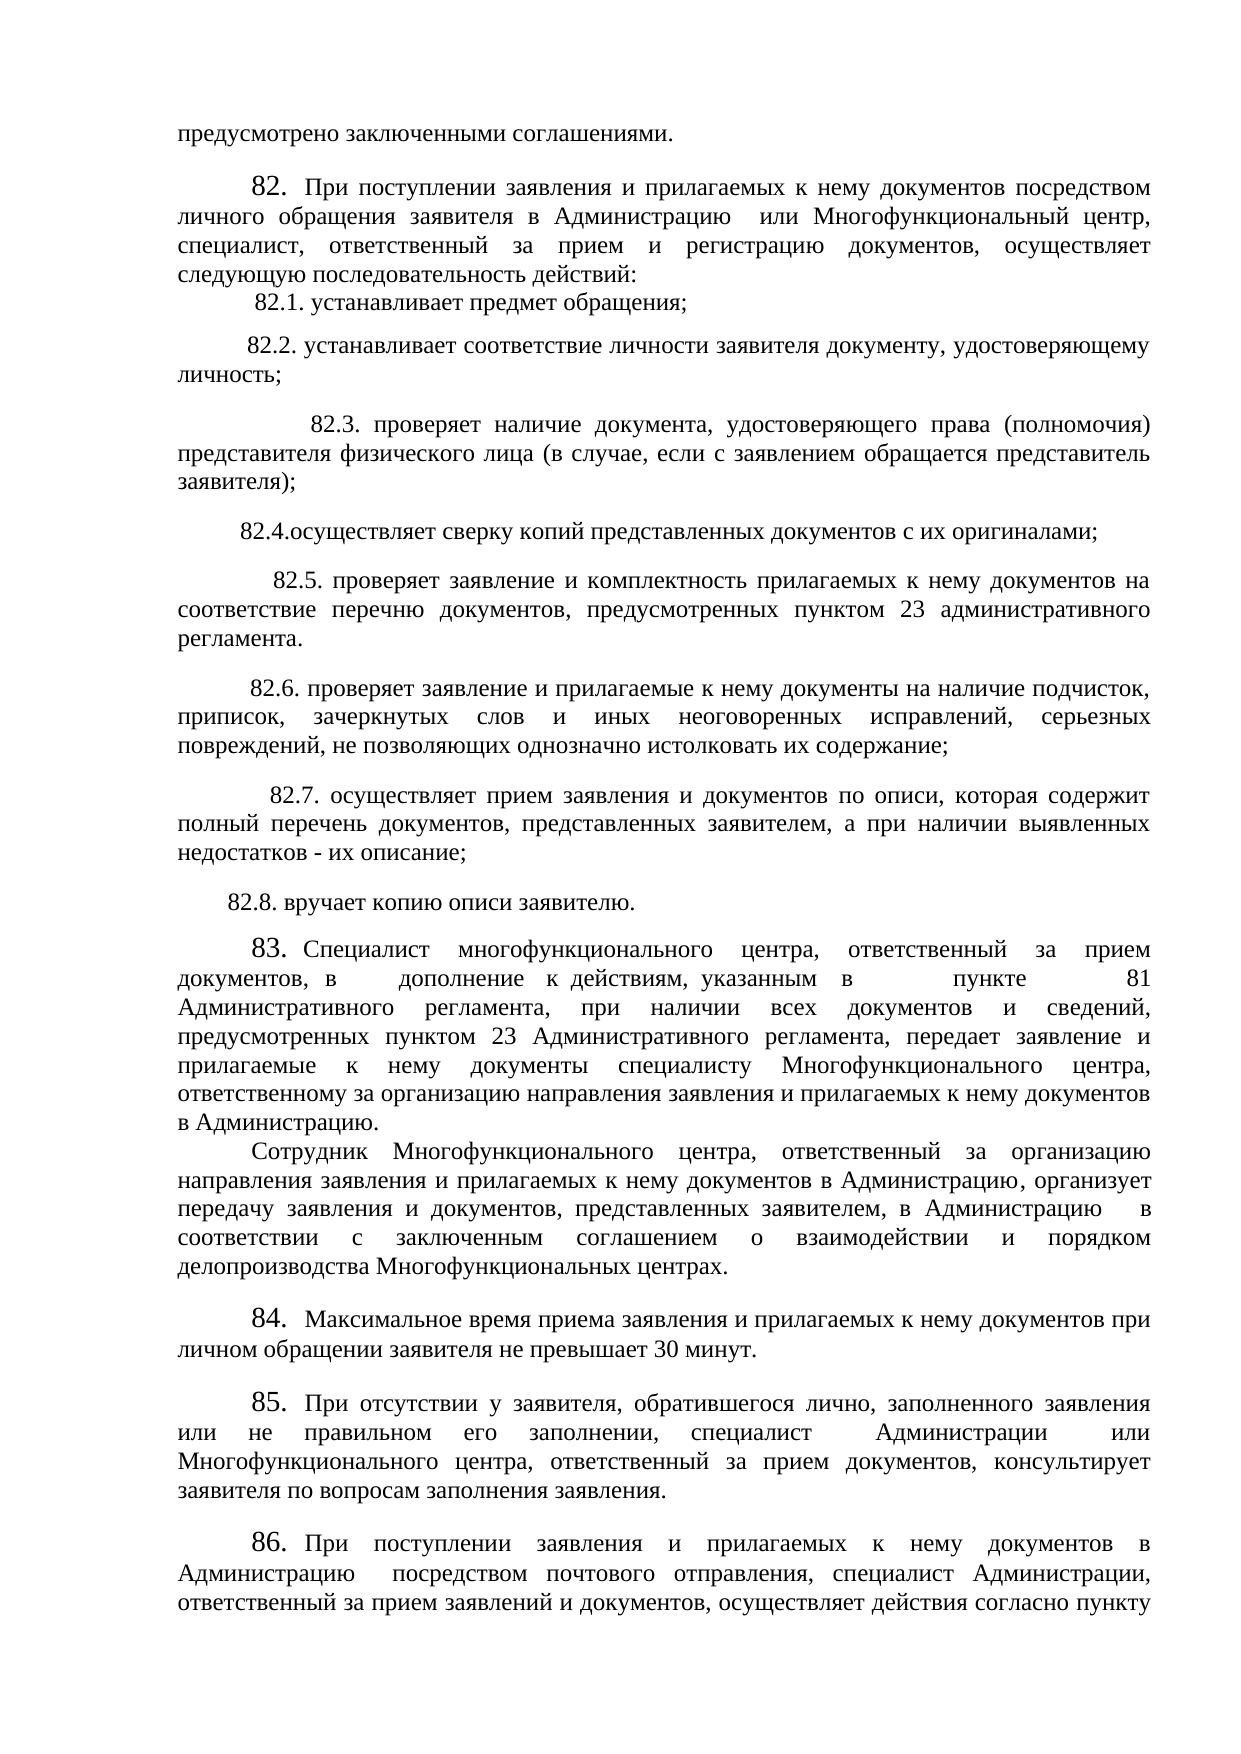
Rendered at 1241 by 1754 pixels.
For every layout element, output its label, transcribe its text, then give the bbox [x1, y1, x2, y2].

text 82.6. проверяет заявление и прилагаемые к нему документы на наличие подчисток, приписок, зачеркнутых слов и иных неоговоренных исправлений, серьезных повреждений, не позволяющих однозначно истолковать их содержание; [177, 673, 1152, 759]
text 82.5. проверяет заявление и комплектность прилагаемых к нему документов на соответствие перечню документов, предусмотренных пунктом 23 административного регламента. [177, 566, 1152, 652]
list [177, 118, 1152, 147]
list Специалист многофункционального центра, ответственный за прием документов, в дополнение к действиям, указанным в пункте 81 Административного регламента, при наличии всех документов и сведений, предусмотренных пунктом 23 Административного регламента, передает заявление и прилагаемые к нему документы специалисту Многофункционального центра, ответственному за организацию направления заявления и прилагаемых к нему документов в Администрацию. [177, 930, 1152, 1136]
text Сотрудник Многофункционального центра, ответственный за организацию направления заявления и прилагаемых к нему документов в Администрацию, организует передачу заявления и документов, представленных заявителем, в Администрацию в соответствии с заключенным соглашением о взаимодействии и порядком делопроизводства Многофункциональных центрах. [177, 1136, 1152, 1280]
list Максимальное время приема заявления и прилагаемых к нему документов при личном обращении заявителя не превышает 30 минут. [177, 1301, 1152, 1363]
text 82.3. проверяет наличие документа, удостоверяющего права (полномочия) представителя физического лица (в случае, если с заявлением обращается представитель заявителя); [177, 409, 1152, 495]
text 82.4.осуществляет сверку копий представленных документов с их оригиналами; [177, 516, 1152, 545]
text 82.2. устанавливает соответствие личности заявителя документу, удостоверяющему личность; [177, 331, 1152, 388]
text 82.1. устанавливает предмет обращения; [254, 287, 1152, 316]
text 82.8. вручает копию описи заявителю. [177, 887, 1152, 916]
list При отсутствии у заявителя, обратившегося лично, заполненного заявления или не правильном его заполнении, специалист Администрации или Многофункционального центра, ответственный за прием документов, консультирует заявителя по вопросам заполнения заявления. [177, 1384, 1152, 1503]
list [177, 1524, 1152, 1615]
text 82.7. осуществляет прием заявления и документов по описи, которая содержит полный перечень документов, представленных заявителем, а при наличии выявленных недостатков - их описание; [177, 780, 1152, 866]
list При поступлении заявления и прилагаемых к нему документов посредством личного обращения заявителя в Администрацию или Многофункциональный центр, специалист, ответственный за прием и регистрацию документов, осуществляет следующую последовательность действий: [177, 168, 1152, 287]
